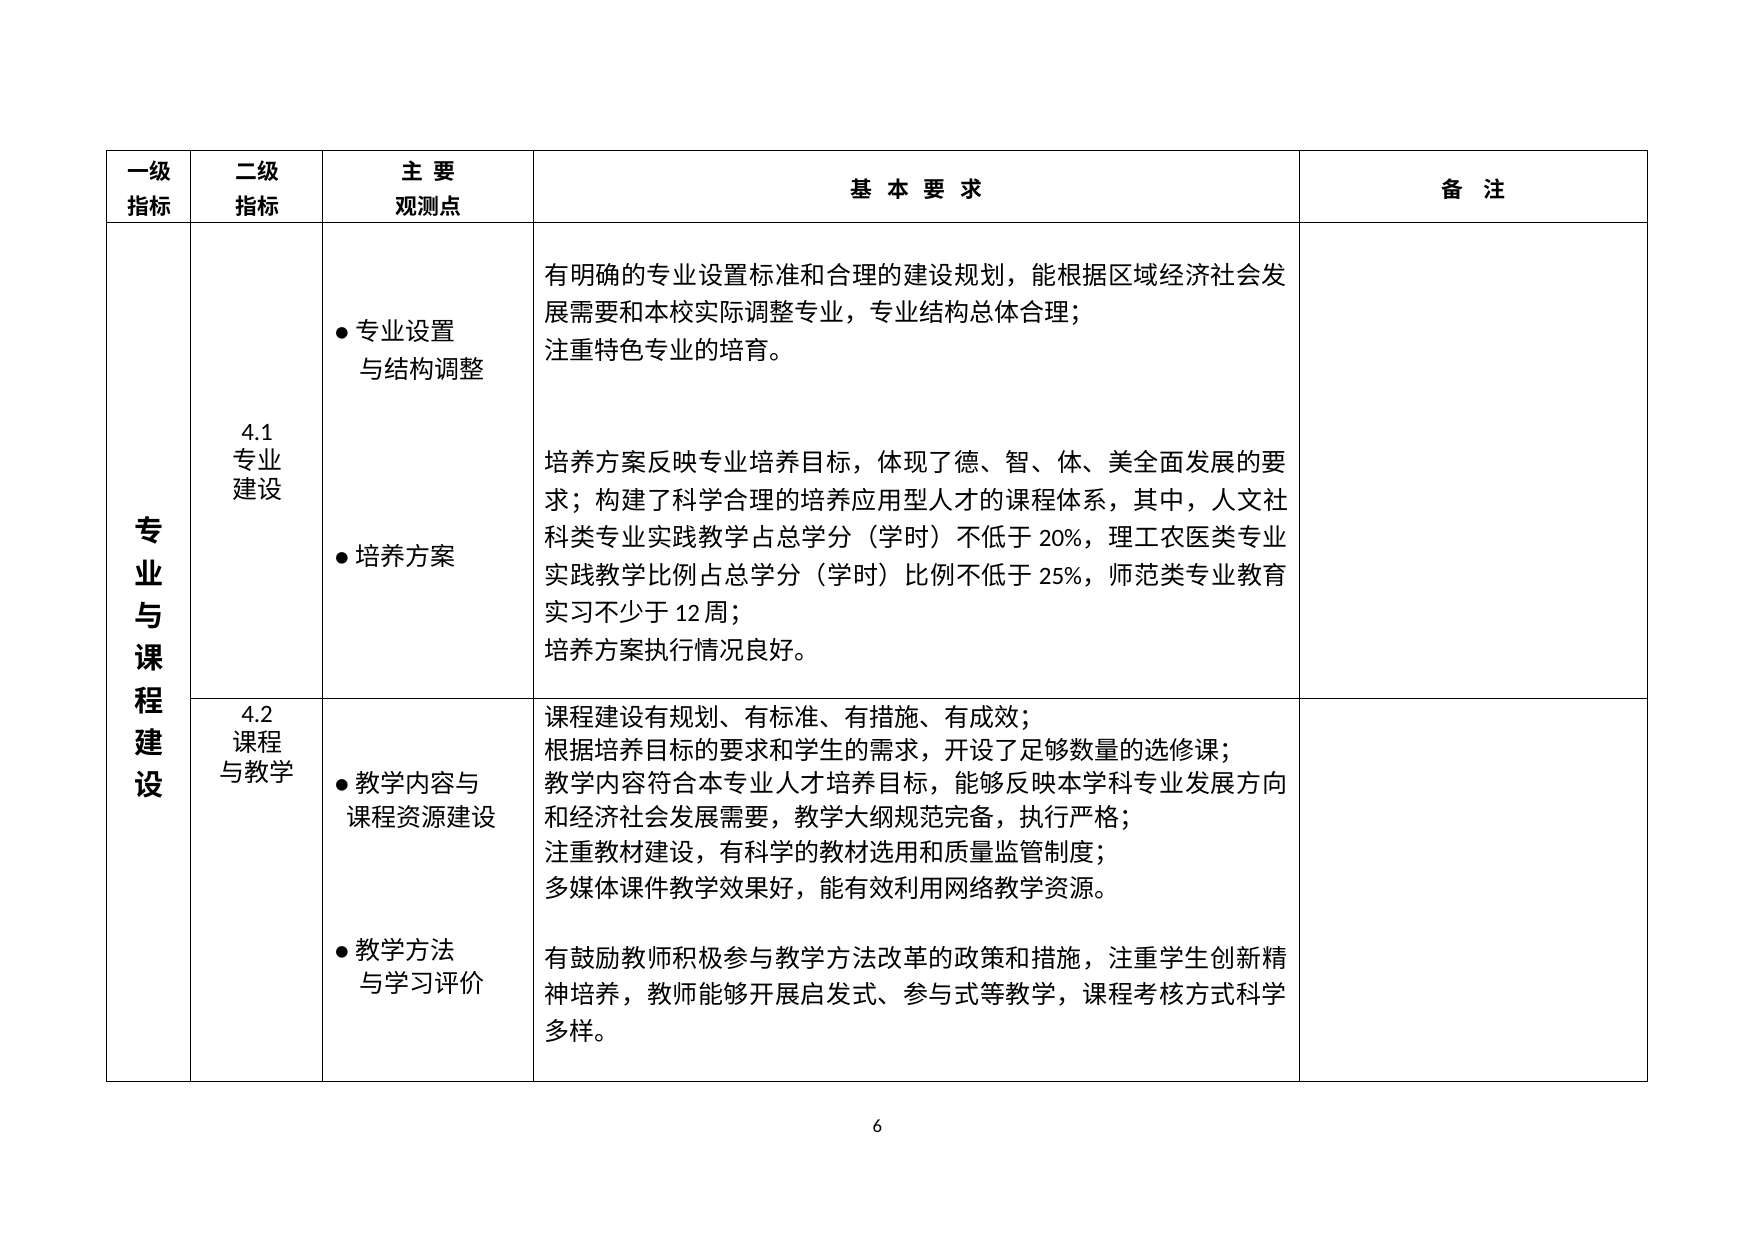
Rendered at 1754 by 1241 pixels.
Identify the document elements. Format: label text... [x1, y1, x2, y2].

table_cell [1300, 223, 1647, 698]
table_cell ● 教学内容与 课程资源建设 ● 教学方法 与学习评价 [323, 699, 533, 1081]
table_cell 有明确的专业设置标准和合理的建设规划，能根据区域经济社会发展需要和本校实际调整专业，专业结构总体合理； 注重特色专业的培育。 培养方案反映专业培养目标，体现了德、智、体、美全面发展的要求；构建了科学合理的培养应用型人才的课程体系，其中，人文社科类专业实践教学占总学分（学时）不低于20%，理工农医类专业实践教学比例占总学分（学时）比例不低于25%，师范类专业教育实习不少于12周； 培养方案执行情况良好。 [534, 223, 1299, 698]
table_header 二级 指标 [191, 151, 322, 222]
table_header 备 注 [1300, 151, 1647, 222]
table_cell 专 业 与 课 程 建 设 专 业 与 课 程 建 设 [107, 223, 190, 1081]
table_cell [1300, 699, 1647, 1081]
table_cell 4.1 专业 建设 [191, 223, 322, 698]
table_header 一级 指标 [107, 151, 190, 222]
table_header 基 本 要 求 [534, 151, 1299, 222]
table_cell ● 专业设置 与结构调整 ● 培养方案 [323, 223, 533, 698]
table_cell 课程建设有规划、有标准、有措施、有成效； 根据培养目标的要求和学生的需求，开设了足够数量的选修课； 教学内容符合本专业人才培养目标，能够反映本学科专业发展方向和经济社会发展需要，教学大纲规范完备，执行严格； 注重教材建设，有科学的教材选用和质量监管制度； 多媒体课件教学效果好，能有效利用网络教学资源。 有鼓励教师积极参与教学方法改革的政策和措施，注重学生创新精神培养，教师能够开展启发式、参与式等教学，课程考核方式科学多样。 [534, 699, 1299, 1081]
table_header 主 要 观测点 [323, 151, 533, 222]
table_cell 4.2 课程 与教学 [191, 699, 322, 1081]
